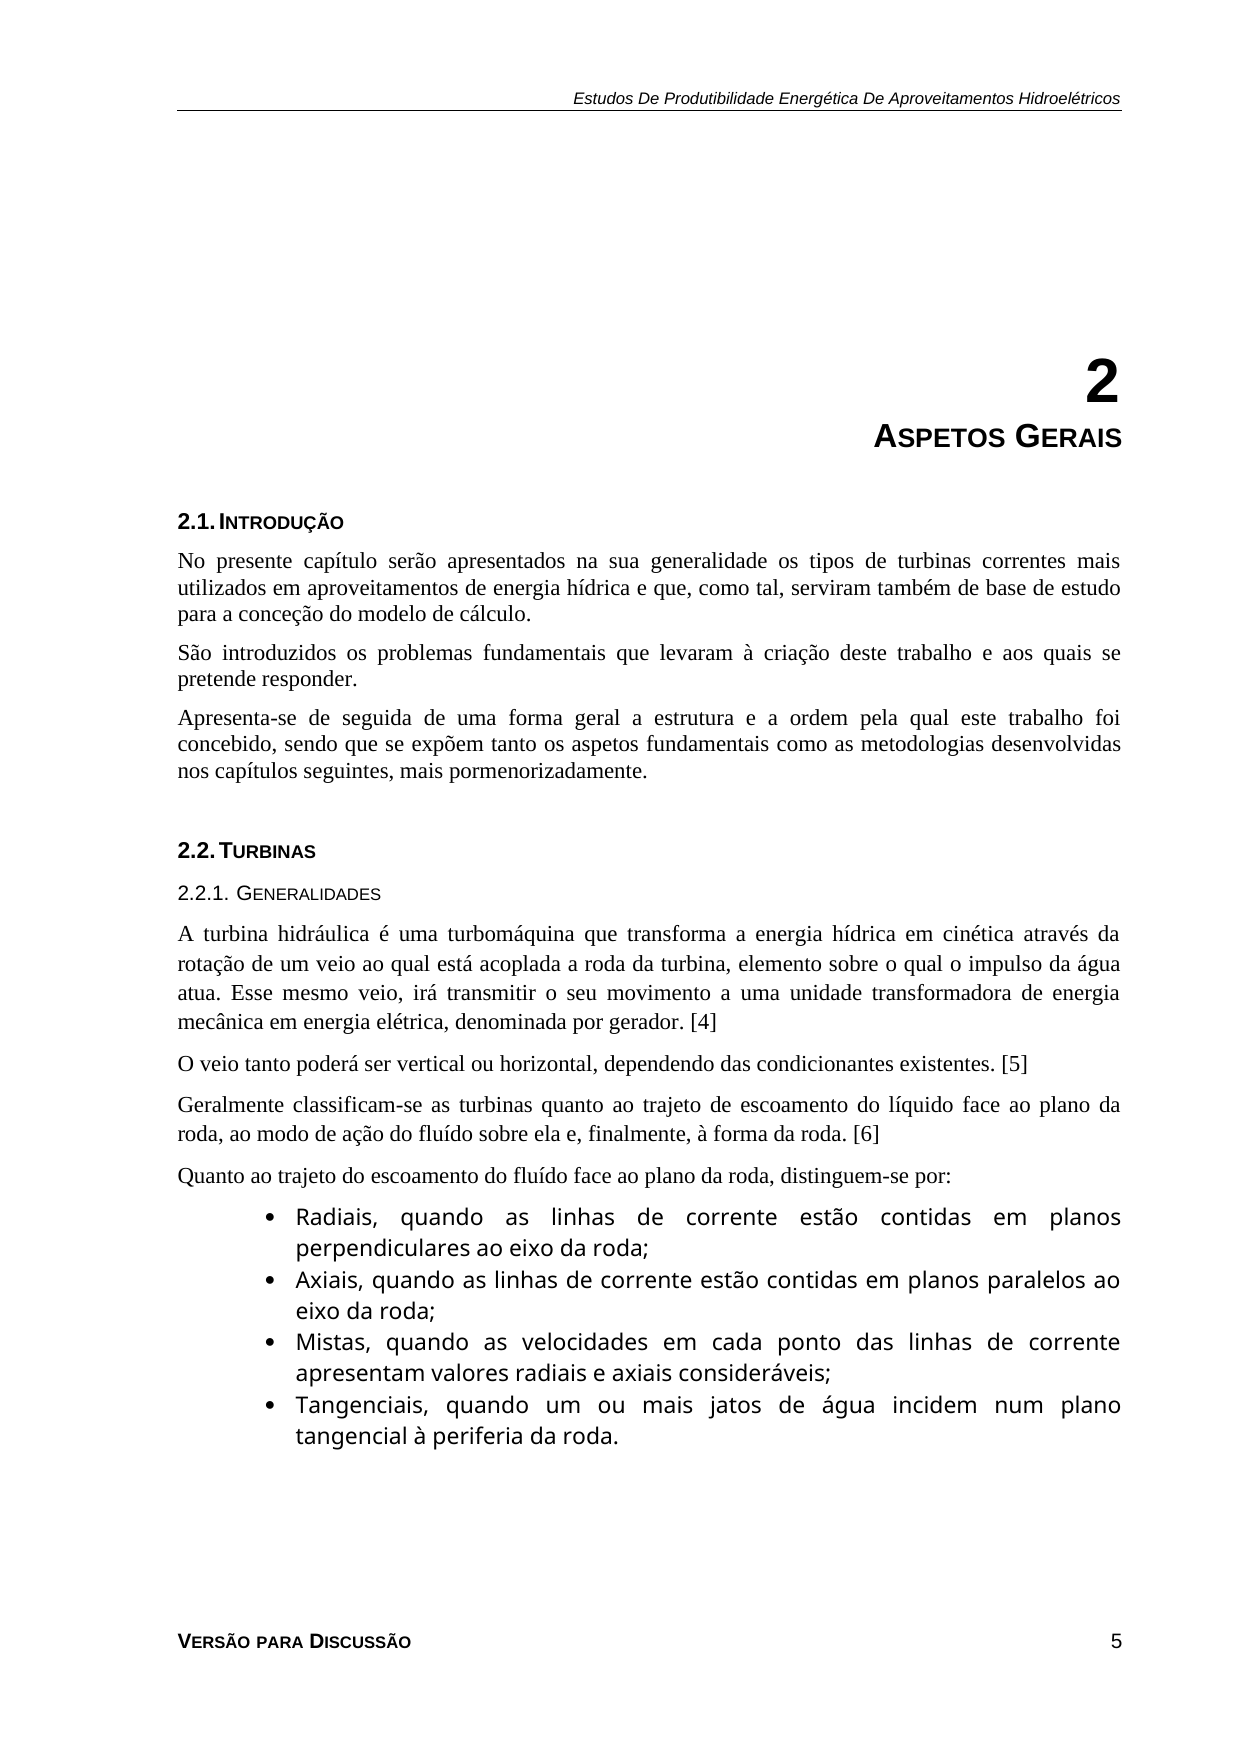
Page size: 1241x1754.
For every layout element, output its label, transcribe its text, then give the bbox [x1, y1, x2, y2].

text Quanto ao trajeto do escoamento do fluído face ao plano da roda, distinguem-se por: [177, 1159, 1122, 1188]
list Mistas, quando as velocidades em cada ponto das linhas de corrente apresentam valores radiais e axiais consideráveis; [266, 1326, 1122, 1388]
subtitle Introdução [177, 506, 1122, 535]
subtitle Aspetos Gerais [620, 344, 1122, 454]
list Radiais, quando as linhas de corrente estão contidas em planos perpendiculares ao eixo da roda; [266, 1201, 1122, 1263]
text Geralmente classificam-se as turbinas quanto ao trajeto de escoamento do líquido face ao plano da roda, ao modo de ação do fluído sobre ela e, finalmente, à forma da roda. [6] [177, 1088, 1122, 1147]
text A turbina hidráulica é uma turbomáquina que transforma a energia hídrica em cinética através da rotação de um veio ao qual está acoplada a roda da turbina, elemento sobre o qual o impulso da água atua. Esse mesmo veio, irá transmitir o seu movimento a uma unidade transformadora de energia mecânica em energia elétrica, denominada por gerador. [4] [177, 918, 1122, 1034]
subtitle Generalidades [177, 876, 1122, 905]
text O veio tanto poderá ser vertical ou horizontal, dependendo das condicionantes existentes. [5] [177, 1047, 1122, 1076]
text São introduzidos os problemas fundamentais que levaram à criação deste trabalho e aos quais se pretende responder. [177, 639, 1122, 691]
text No presente capítulo serão apresentados na sua generalidade os tipos de turbinas correntes mais utilizados em aproveitamentos de energia hídrica e que, como tal, serviram também de base de estudo para a conceção do modelo de cálculo. [177, 547, 1122, 626]
list Axiais, quando as linhas de corrente estão contidas em planos paralelos ao eixo da roda; [266, 1263, 1122, 1326]
subtitle Turbinas [177, 834, 1122, 863]
text Apresenta-se de seguida de uma forma geral a estrutura e a ordem pela qual este trabalho foi concebido, sendo que se expõem tanto os aspetos fundamentais como as metodologias desenvolvidas nos capítulos seguintes, mais pormenorizadamente. [177, 704, 1122, 783]
list Tangenciais, quando um ou mais jatos de água incidem num plano tangencial à periferia da roda. [266, 1388, 1122, 1451]
